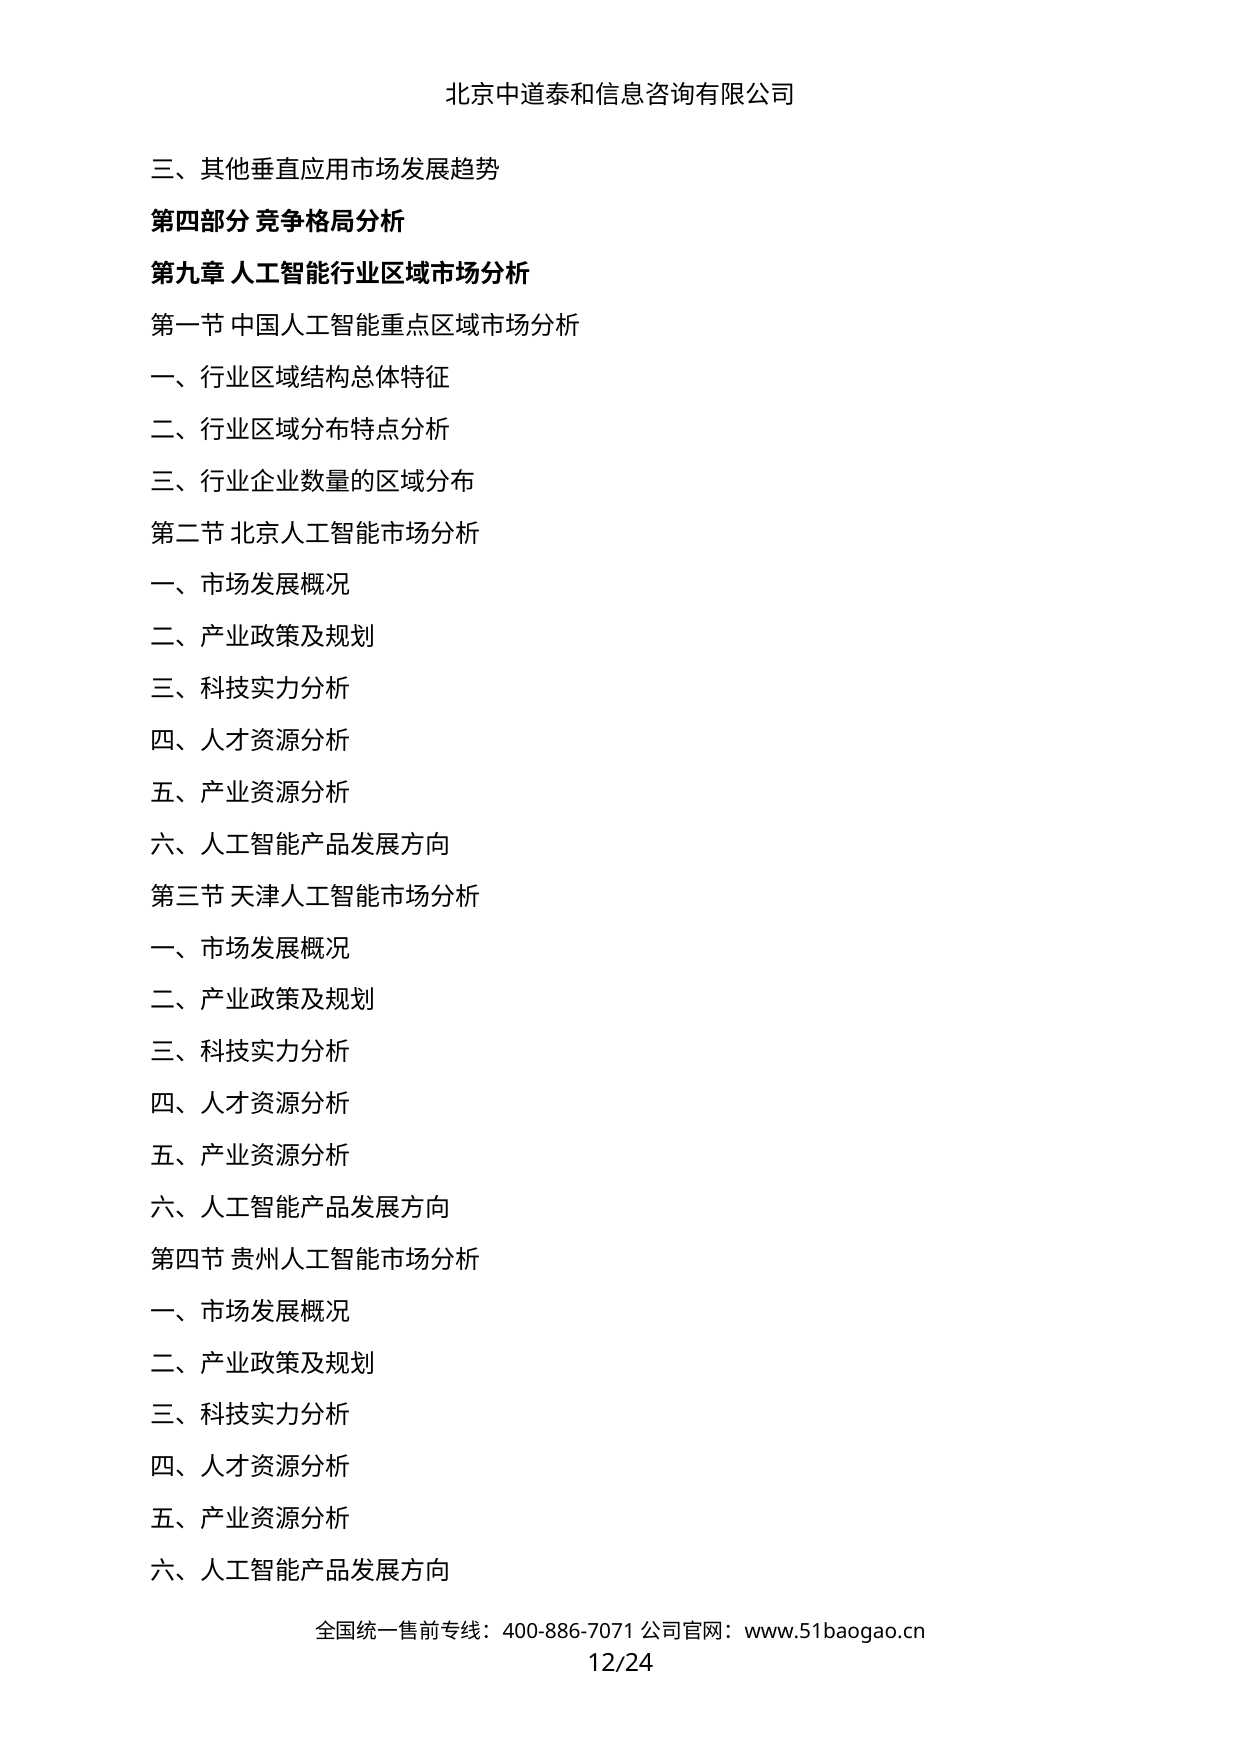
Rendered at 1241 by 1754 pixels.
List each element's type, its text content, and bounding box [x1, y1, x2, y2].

text 第二节 北京人工智能市场分析 [150, 513, 1090, 549]
text 三、科技实力分析 [150, 1032, 1090, 1068]
text 第一节 中国人工智能重点区域市场分析 [150, 306, 1090, 342]
text 一、市场发展概况 [150, 565, 1090, 601]
text 三、其他垂直应用市场发展趋势 [150, 150, 1090, 186]
text 第四节 贵州人工智能市场分析 [150, 1239, 1090, 1276]
text 四、人才资源分析 [150, 1084, 1090, 1120]
text 三、科技实力分析 [150, 1395, 1090, 1431]
text 第三节 天津人工智能市场分析 [150, 876, 1090, 912]
text 一、市场发展概况 [150, 928, 1090, 964]
text 五、产业资源分析 [150, 1136, 1090, 1172]
text 五、产业资源分析 [150, 1499, 1090, 1535]
text 四、人才资源分析 [150, 1447, 1090, 1483]
text 三、科技实力分析 [150, 669, 1090, 705]
text 一、行业区域结构总体特征 [150, 357, 1090, 394]
text 二、产业政策及规划 [150, 980, 1090, 1016]
text 六、人工智能产品发展方向 [150, 1187, 1090, 1224]
text 五、产业资源分析 [150, 772, 1090, 809]
text 第九章 人工智能行业区域市场分析 [150, 254, 1090, 290]
text 二、行业区域分布特点分析 [150, 409, 1090, 446]
text 二、产业政策及规划 [150, 617, 1090, 653]
text 六、人工智能产品发展方向 [150, 1551, 1090, 1587]
text 四、人才资源分析 [150, 721, 1090, 757]
text 一、市场发展概况 [150, 1291, 1090, 1327]
text 三、行业企业数量的区域分布 [150, 461, 1090, 497]
text 六、人工智能产品发展方向 [150, 824, 1090, 861]
text 二、产业政策及规划 [150, 1343, 1090, 1379]
text 第四部分 竞争格局分析 [150, 202, 1090, 238]
